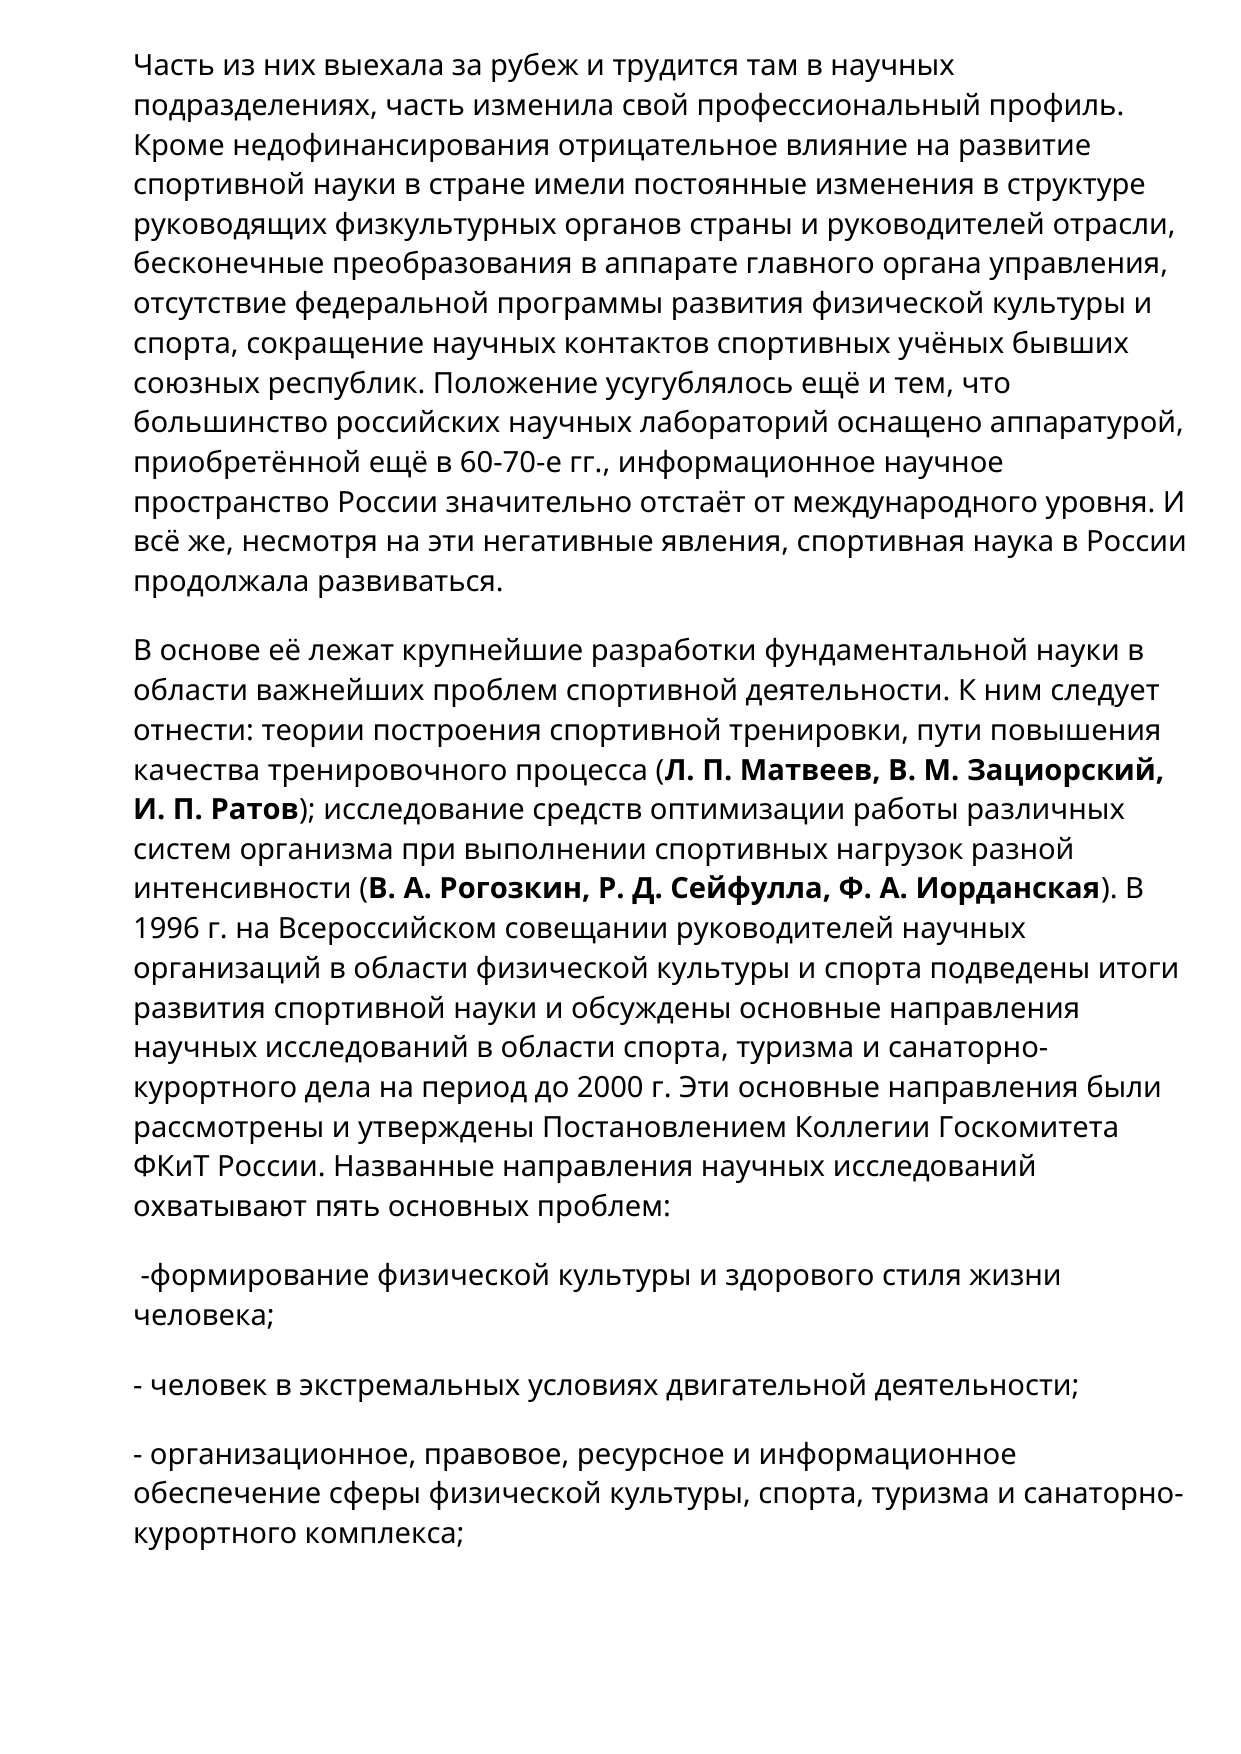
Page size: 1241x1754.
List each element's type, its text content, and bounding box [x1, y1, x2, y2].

text - человек в экстремальных условиях двигательной деятельности; [133, 1364, 1196, 1403]
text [133, 44, 1196, 600]
text -формирование физической культуры и здорового стиля жизни человека; [133, 1255, 1196, 1334]
text В основе её лежат крупнейшие разработки фундаментальной науки в области важнейших проблем спортивной деятельности. К ним следует отнести: теории построения спортивной тренировки, пути повышения качества тренировочного процесса (Л. П. Матвеев, В. М. Зациорский, И. П. Ратов); исследование средств оптимизации работы различных систем организма при выполнении спортивных нагрузок разной интенсивности (В. А. Рогозкин, Р. Д. Сейфулла, Ф. А. Иорданская). В 1996 г. на Всероссийском совещании руководителей научных организаций в области физической культуры и спорта подведены итоги развития спортивной науки и обсуждены основные направления научных исследований в области спорта, туризма и санаторно-курортного дела на период до 2000 г. Эти основные направления были рассмотрены и утверждены Постановлением Коллегии Госкомитета ФКиТ России. Названные направления научных исследований охватывают пять основных проблем: [133, 630, 1196, 1225]
text - организационное, правовое, ресурсное и информационное обеспечение сферы физической культуры, спорта, туризма и санаторно-курортного комплекса; [133, 1433, 1196, 1552]
